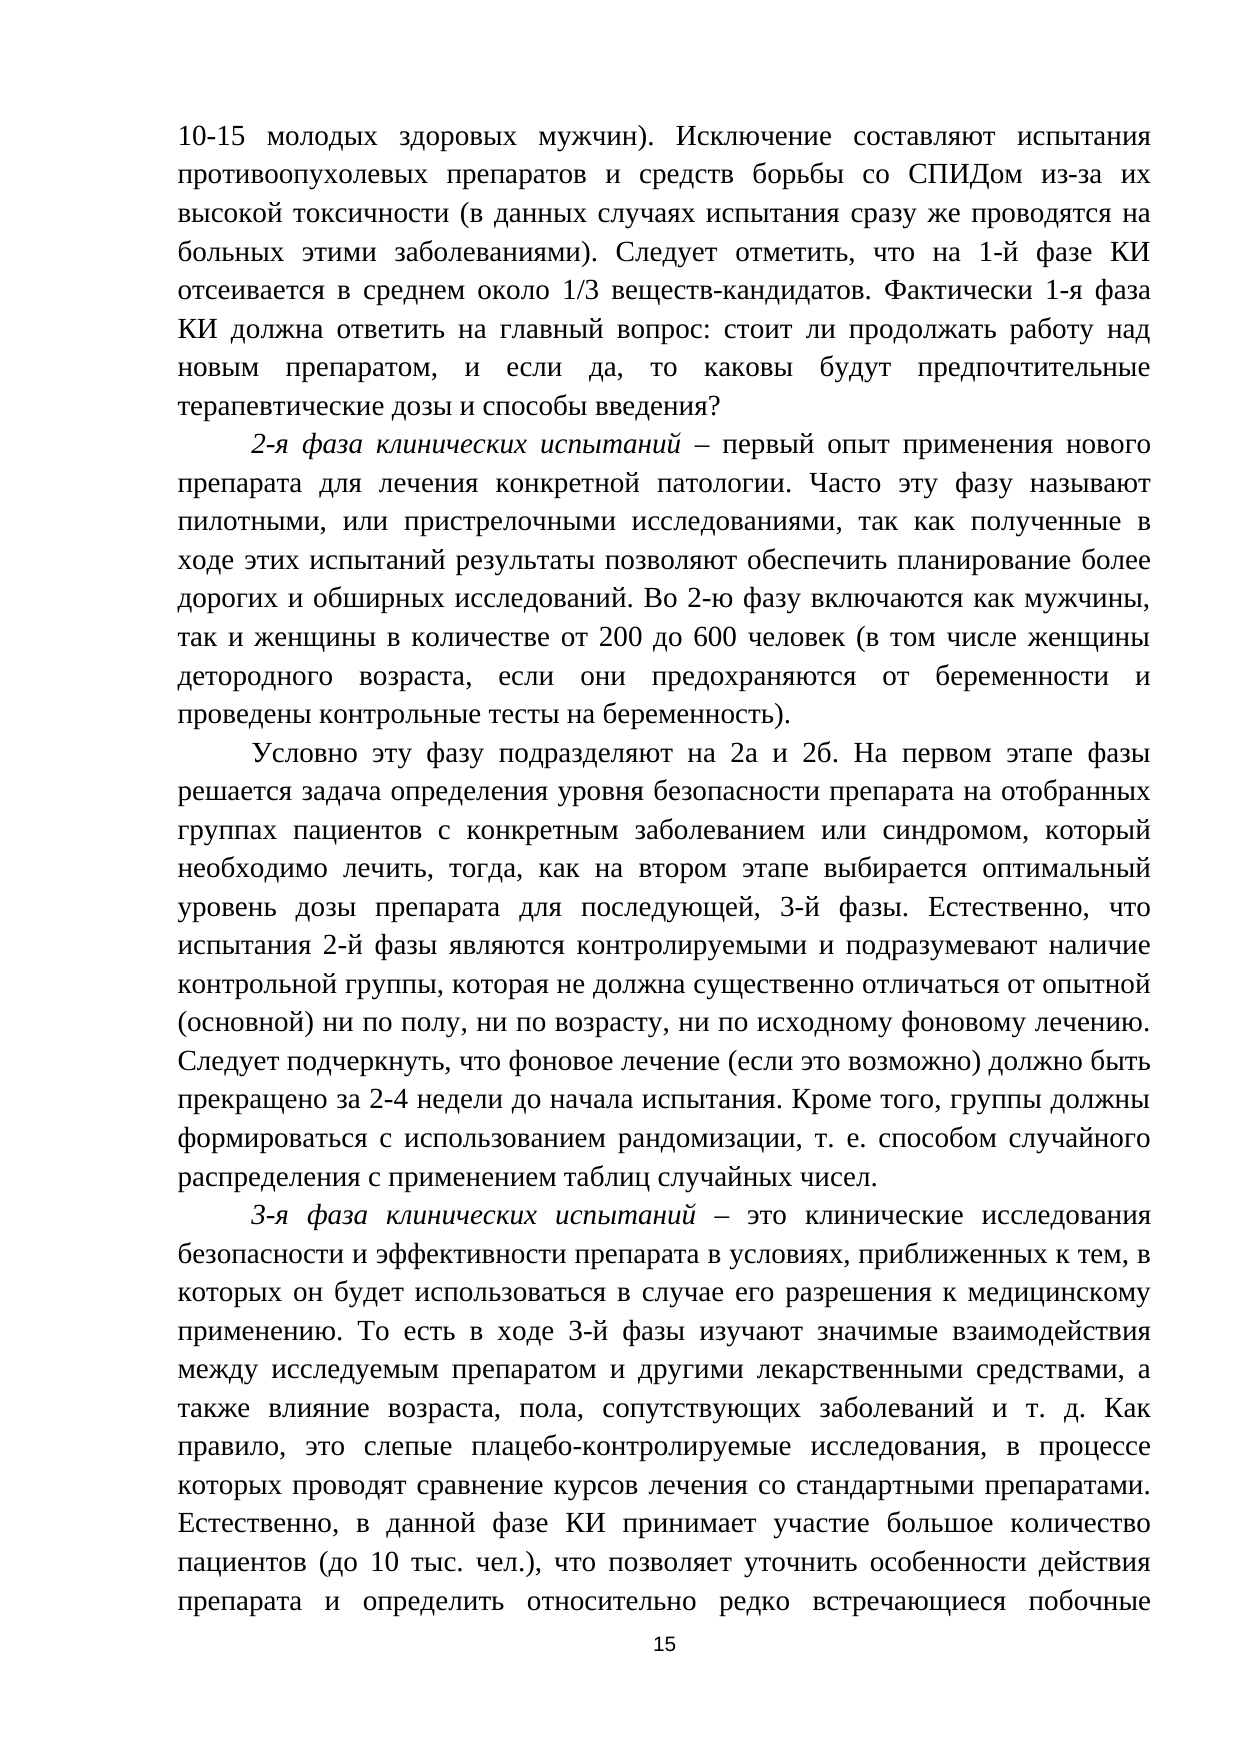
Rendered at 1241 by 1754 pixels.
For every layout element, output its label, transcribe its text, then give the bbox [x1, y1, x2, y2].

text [177, 118, 1152, 421]
text Условно эту фазу подразделяют на 2а и 2б. На первом этапе фазы решается задача определения уровня безопасности препарата на отобранных группах пациентов с конкретным заболеванием или синдромом, который необходимо лечить, тогда, как на втором этапе выбирается оптимальный уровень дозы препарата для последующей, 3-й фазы. Естественно, что испытания 2-й фазы являются контролируемыми и подразумевают наличие контрольной группы, которая не должна существенно отличаться от опытной (основной) ни по полу, ни по возрасту, ни по исходному фоновому лечению. Следует подчеркнуть, что фоновое лечение (если это возможно) должно быть прекращено за 2-4 недели до начала испытания. Кроме того, группы должны формироваться с использованием рандомизации, т. е. способом случайного распределения с применением таблиц случайных чисел. [177, 735, 1152, 1192]
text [177, 1197, 1152, 1616]
text 2-я фаза клинических испытаний – первый опыт применения нового препарата для лечения конкретной патологии. Часто эту фазу называют пилотными, или пристрелочными исследованиями, так как полученные в ходе этих испытаний результаты позволяют обеспечить планирование более дорогих и обширных исследований. Во 2-ю фазу включаются как мужчины, так и женщины в количестве от 200 до 600 человек (в том числе женщины детородного возраста, если они предохраняются от беременности и проведены контрольные тесты на беременность). [177, 426, 1152, 730]
